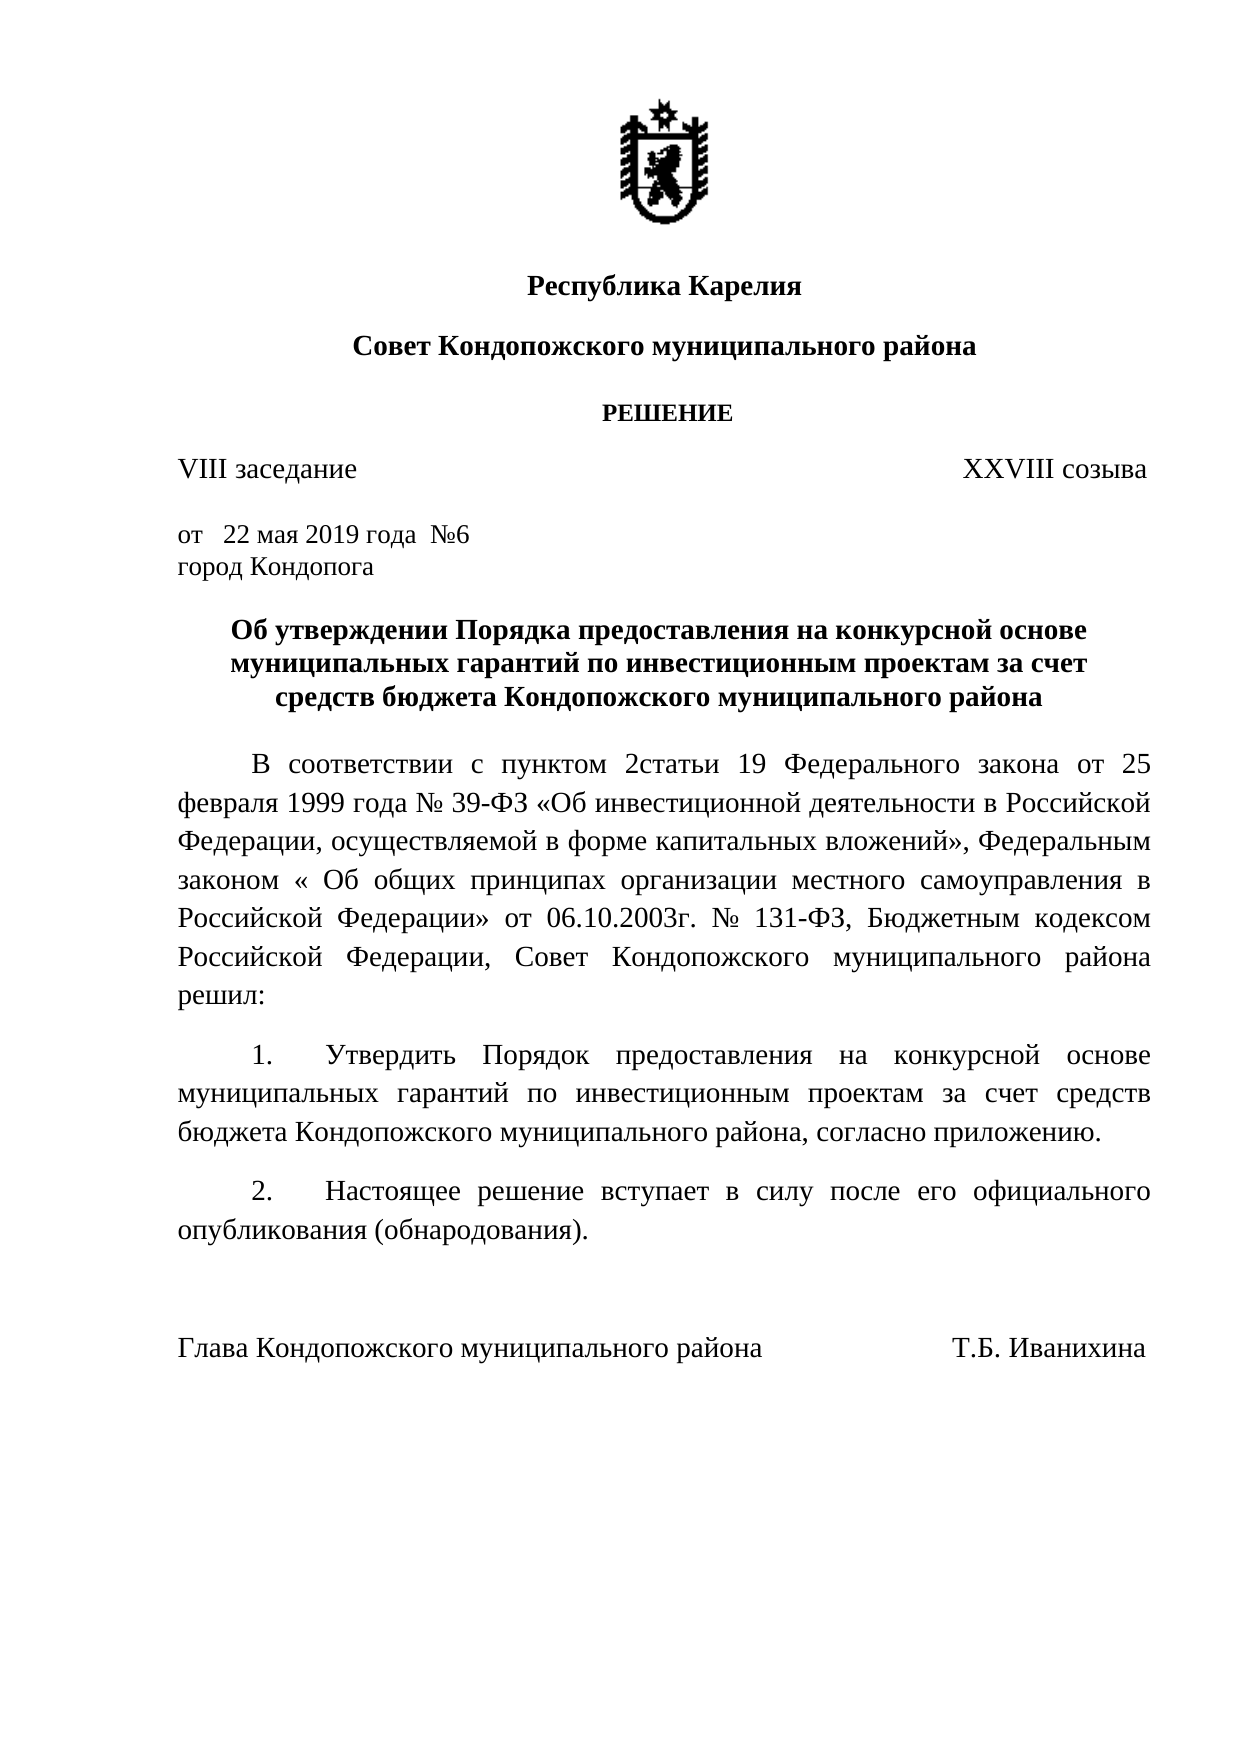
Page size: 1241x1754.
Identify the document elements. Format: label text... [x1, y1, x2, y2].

subtitle Республика Карелия [177, 268, 1152, 302]
subtitle Совет Кондопожского муниципального района [177, 328, 1152, 362]
text РЕШЕНИЕ [177, 398, 1152, 426]
table_header Об утверждении Порядка предоставления на конкурсной основе муниципальных гарантий по инвестиционным проектам за счет средств бюджета Кондопожского муниципального района [166, 612, 1152, 746]
list Утвердить Порядок предоставления на конкурсной основе муниципальных гарантий по инвестиционным проектам за счет средств бюджета Кондопожского муниципального района, согласно приложению. [177, 1037, 1152, 1147]
text VIII заседание XXVIII cозыва [177, 452, 1152, 485]
list Глава Кондопожского муниципального района Т.Б. Иванихина [177, 1331, 1152, 1364]
text В соответствии с пунктом 2статьи 19 Федерального закона от 25 февраля 1999 года № 39-ФЗ «Об инвестиционной деятельности в Российской Федерации, осуществляемой в форме капитальных вложений», Федеральным законом « Об общих принципах организации местного самоуправления в Российской Федерации» от 06.10.2003г. № 131-ФЗ, Бюджетным кодексом Российской Федерации, Совет Кондопожского муниципального района решил: [177, 746, 1152, 1011]
list Настоящее решение вступает в силу после его официального опубликования (обнародования). [177, 1173, 1152, 1245]
text от 22 мая 2019 года №6 [177, 519, 1152, 550]
text город Кондопога [177, 550, 1152, 581]
